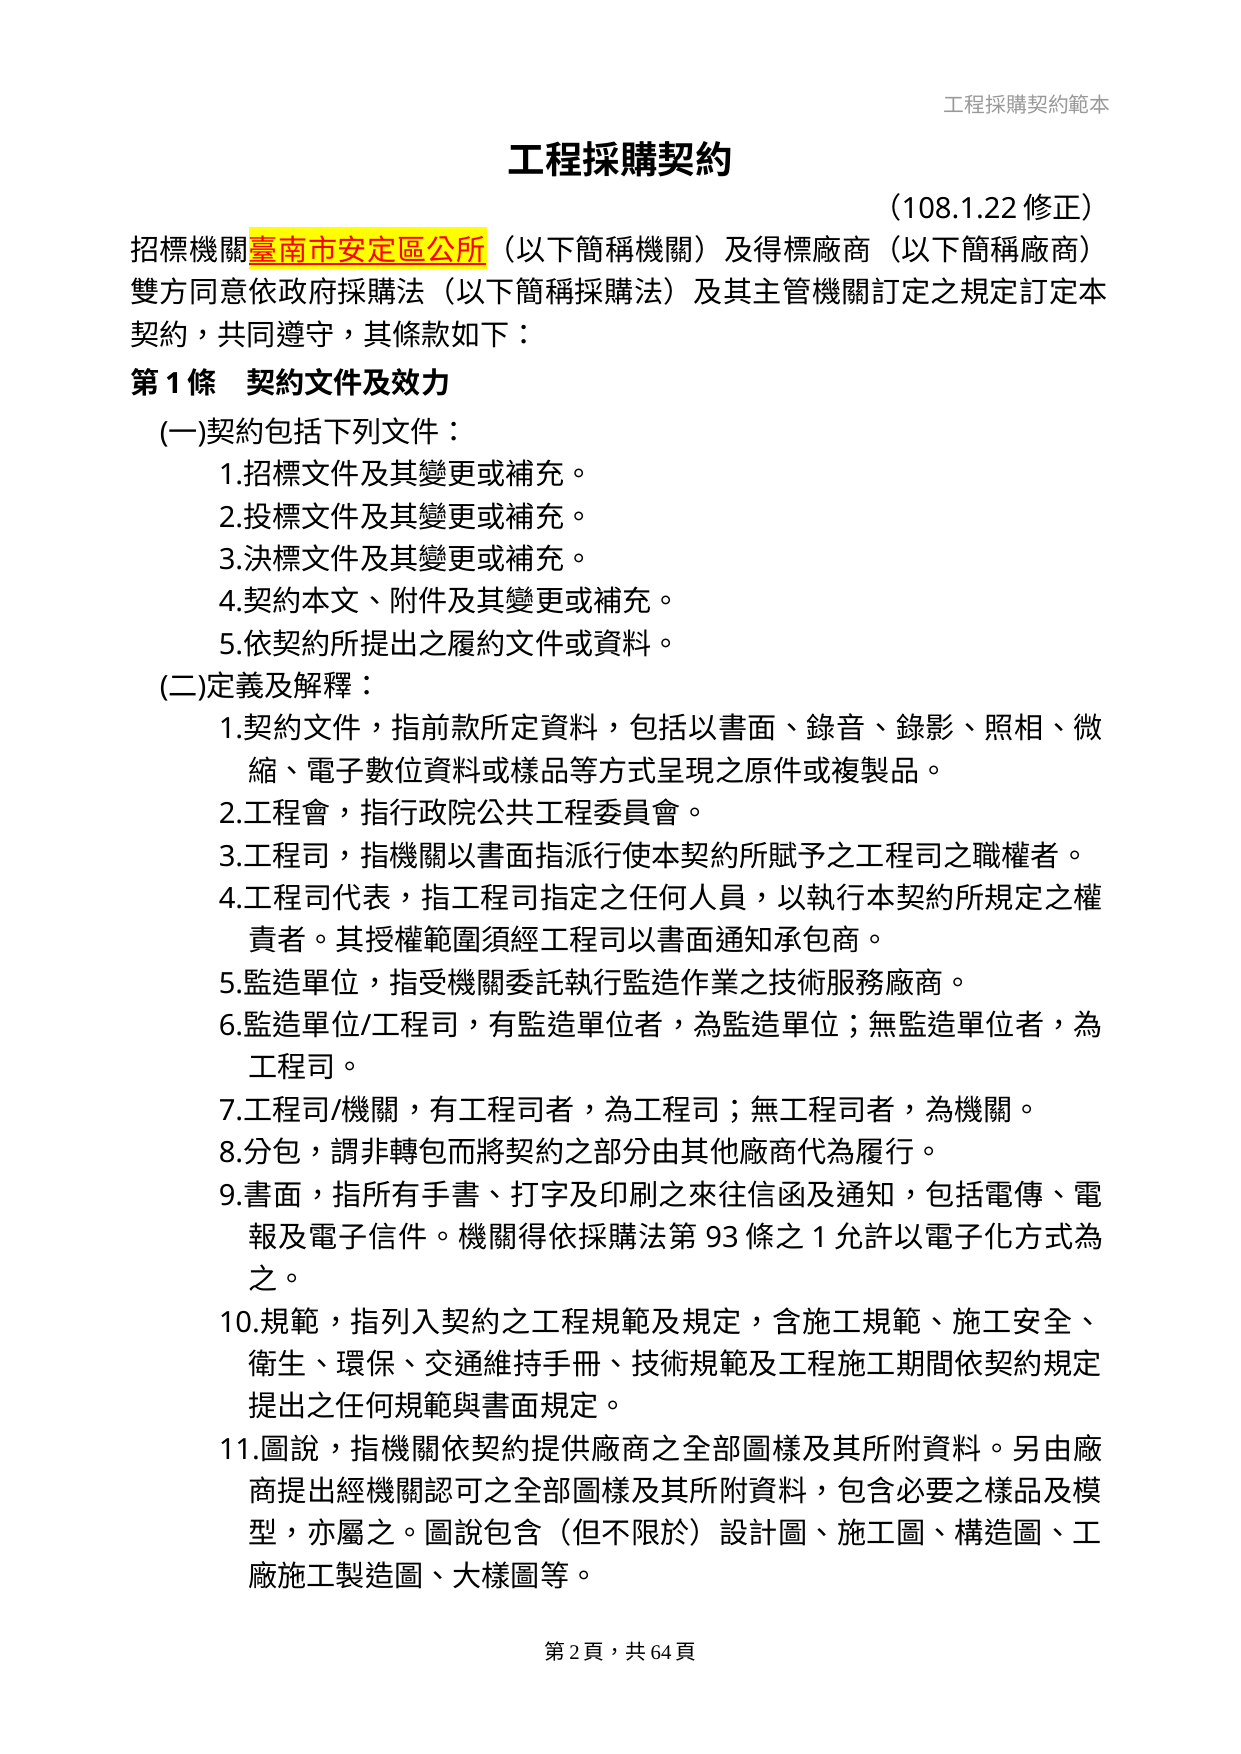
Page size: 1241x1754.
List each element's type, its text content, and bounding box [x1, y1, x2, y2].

text 2.工程會，指行政院公共工程委員會。 [218, 790, 1104, 832]
text (二)定義及解釋： [159, 663, 1110, 705]
text 1.招標文件及其變更或補充。 [218, 451, 1104, 493]
text 3.工程司，指機關以書面指派行使本契約所賦予之工程司之職權者。 [218, 832, 1104, 874]
text 5.監造單位，指受機關委託執行監造作業之技術服務廠商。 [218, 959, 1104, 1002]
text 招標機關臺南市安定區公所（以下簡稱機關）及得標廠商（以下簡稱廠商）雙方同意依政府採購法（以下簡稱採購法）及其主管機關訂定之規定訂定本契約，共同遵守，其條款如下： [130, 227, 1110, 353]
text 8.分包，謂非轉包而將契約之部分由其他廠商代為履行。 [218, 1129, 1104, 1171]
text 工程採購契約 [130, 130, 1110, 184]
text 6.監造單位/工程司，有監造單位者，為監造單位；無監造單位者，為工程司。 [218, 1002, 1104, 1086]
text 5.依契約所提出之履約文件或資料。 [218, 620, 1104, 663]
text 4.工程司代表，指工程司指定之任何人員，以執行本契約所規定之權責者。其授權範圍須經工程司以書面通知承包商。 [218, 874, 1104, 959]
text 4.契約本文、附件及其變更或補充。 [218, 578, 1104, 620]
text 第1條 契約文件及效力 [130, 360, 1110, 402]
text 11.圖說，指機關依契約提供廠商之全部圖樣及其所附資料。另由廠商提出經機關認可之全部圖樣及其所附資料，包含必要之樣品及模型，亦屬之。圖說包含（但不限於）設計圖、施工圖、構造圖、工廠施工製造圖、大樣圖等。 [218, 1425, 1104, 1594]
text 7.工程司/機關，有工程司者，為工程司；無工程司者，為機關。 [218, 1086, 1104, 1129]
text 9.書面，指所有手書、打字及印刷之來往信函及通知，包括電傳、電報及電子信件。機關得依採購法第93條之1允許以電子化方式為之。 [218, 1171, 1104, 1298]
text 3.決標文件及其變更或補充。 [218, 536, 1104, 578]
text （108.1.22修正） [130, 184, 1110, 227]
text 10.規範，指列入契約之工程規範及規定，含施工規範、施工安全、衛生、環保、交通維持手冊、技術規範及工程施工期間依契約規定提出之任何規範與書面規定。 [218, 1298, 1104, 1425]
text 2.投標文件及其變更或補充。 [218, 493, 1104, 536]
text (一)契約包括下列文件： [159, 408, 1110, 451]
text 1.契約文件，指前款所定資料，包括以書面、錄音、錄影、照相、微縮、電子數位資料或樣品等方式呈現之原件或複製品。 [218, 705, 1104, 790]
